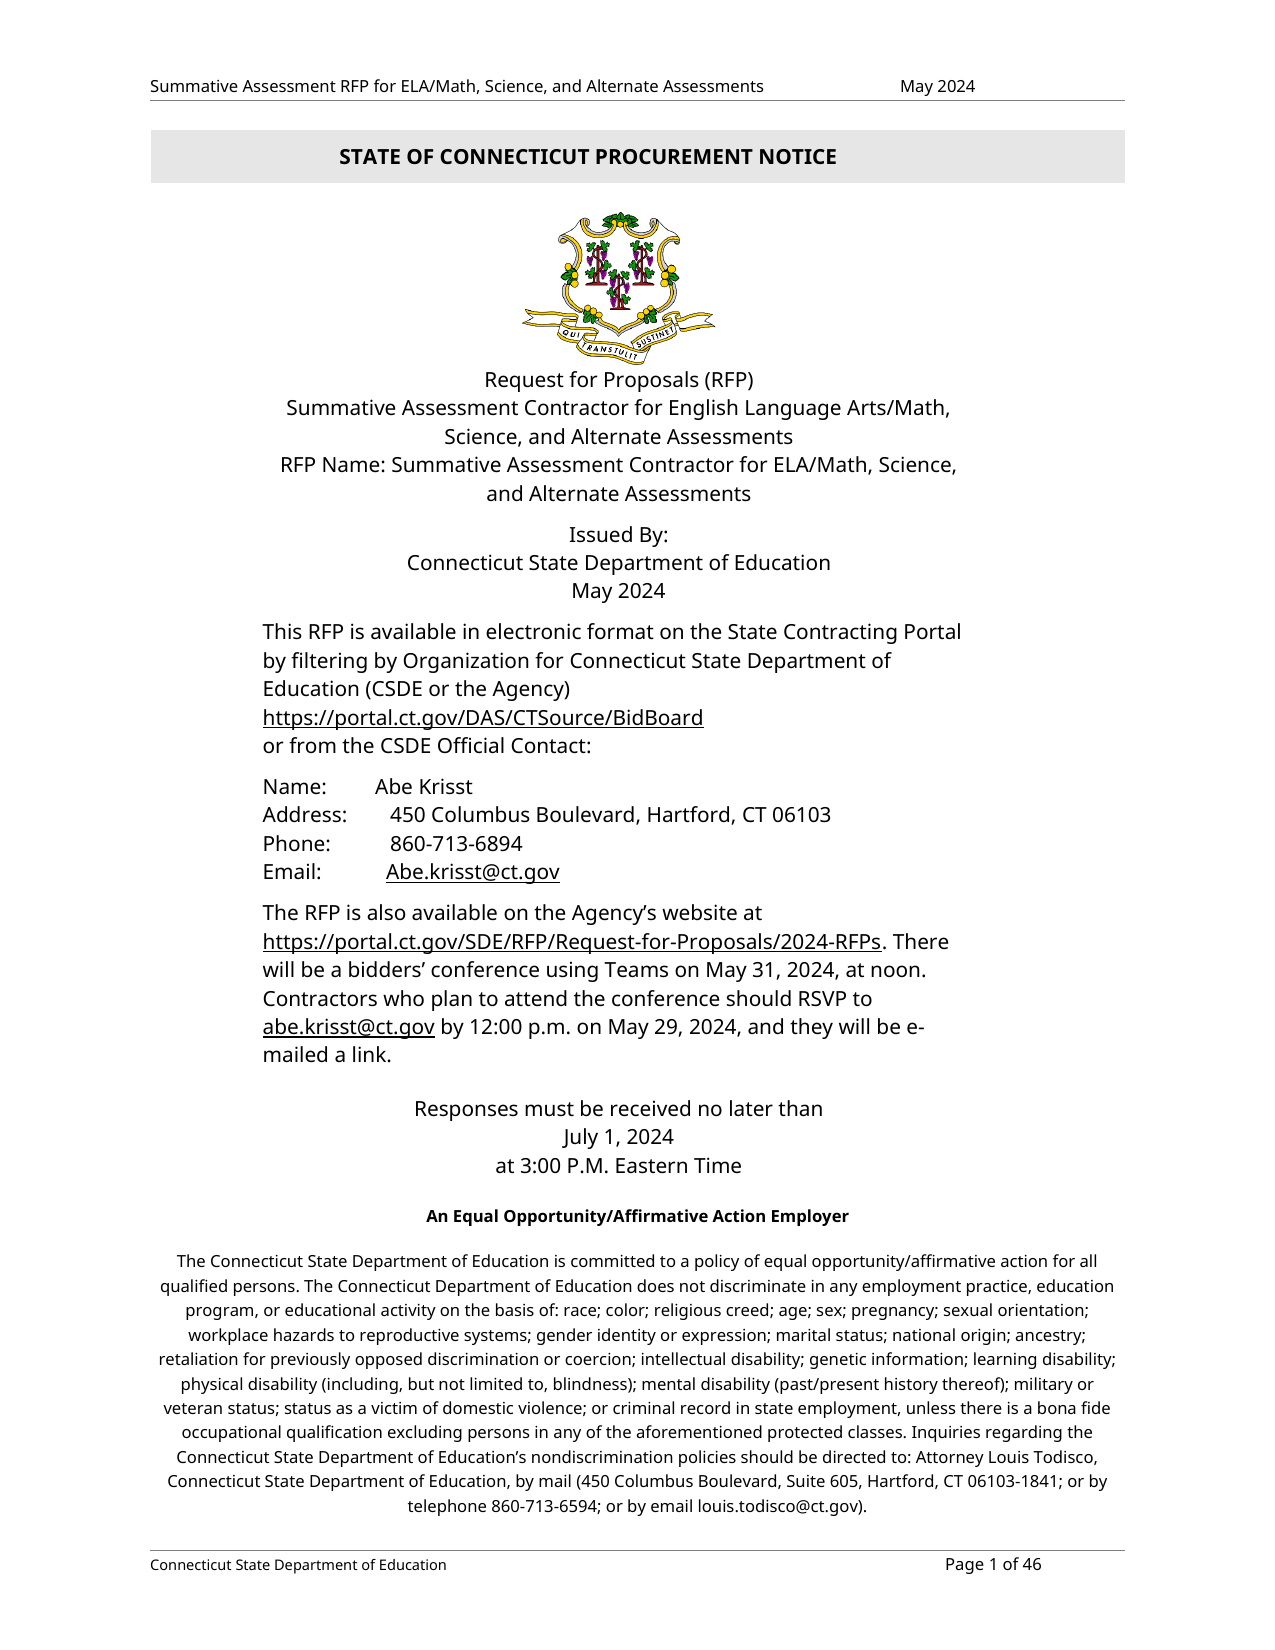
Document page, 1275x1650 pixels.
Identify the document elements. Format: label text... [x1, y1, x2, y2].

text RFP Name: Summative Assessment Contractor for ELA/Math, Science, and Alternate Assessments [262, 450, 975, 507]
text Request for Proposals (RFP) [262, 365, 975, 393]
text Name: Abe Krisst [262, 772, 1125, 801]
text Responses must be received no later than [262, 1094, 975, 1122]
text Address: 450 Columbus Boulevard, Hartford, CT 06103 [262, 801, 1125, 829]
text Connecticut State Department of Education [262, 548, 975, 577]
text May 2024 [261, 577, 975, 605]
text Phone: 860-713-6894 [262, 829, 1125, 857]
text An Equal Opportunity/Affirmative Action Employer [150, 1204, 1125, 1227]
table_header STATE OF CONNECTICUT PROCUREMENT NOTICE [151, 130, 1125, 183]
picture [522, 212, 716, 365]
text This RFP is available in electronic format on the State Contracting Portal by filtering by Organization for Connecticut State Department of Education (CSDE or the Agency) https://portal.ct.gov/DAS/CTSource/BidBoard [262, 617, 975, 731]
text The RFP is also available on the Agency’s website at https://portal.ct.gov/SDE/RFP/Request-for-Proposals/2024-RFPs. There will be a bidders’ conference using Teams on May 31, 2024, at noon. Contractors who plan to attend the conference should RSVP to abe.krisst@ct.gov by 12:00 p.m. on May 29, 2024, and they will be e-mailed a link. [262, 898, 975, 1069]
text Email: Abe.krisst@ct.gov [262, 857, 1125, 886]
text Summative Assessment Contractor for English Language Arts/Math, Science, and Alternate Assessments [262, 393, 975, 450]
text or from the CSDE Official Contact: [262, 731, 975, 760]
text The Connecticut State Department of Education is committed to a policy of equal opportunity/affirmative action for all qualified persons. The Connecticut Department of Education does not discriminate in any employment practice, education program, or educational activity on the basis of: race; color; religious creed; age; sex; pregnancy; sexual orientation; workplace hazards to reproductive systems; gender identity or expression; marital status; national origin; ancestry; retaliation for previously opposed discrimination or coercion; intellectual disability; genetic information; learning disability; physical disability (including, but not limited to, blindness); mental disability (past/present history thereof); military or veteran status; status as a victim of domestic violence; or criminal record in state employment, unless there is a bona fide occupational qualification excluding persons in any of the aforementioned protected classes. Inquiries regarding the Connecticut State Department of Education’s nondiscrimination policies should be directed to: Attorney Louis Todisco, Connecticut State Department of Education, by mail (450 Columbus Boulevard, Suite 605, Hartford, CT 06103-1841; or by telephone 860-713-6594; or by email louis.todisco@ct.gov). [150, 1250, 1125, 1517]
text at 3:00 P.M. Eastern Time [262, 1151, 975, 1179]
text July 1, 2024 [262, 1122, 975, 1151]
text Issued By: [262, 520, 975, 548]
